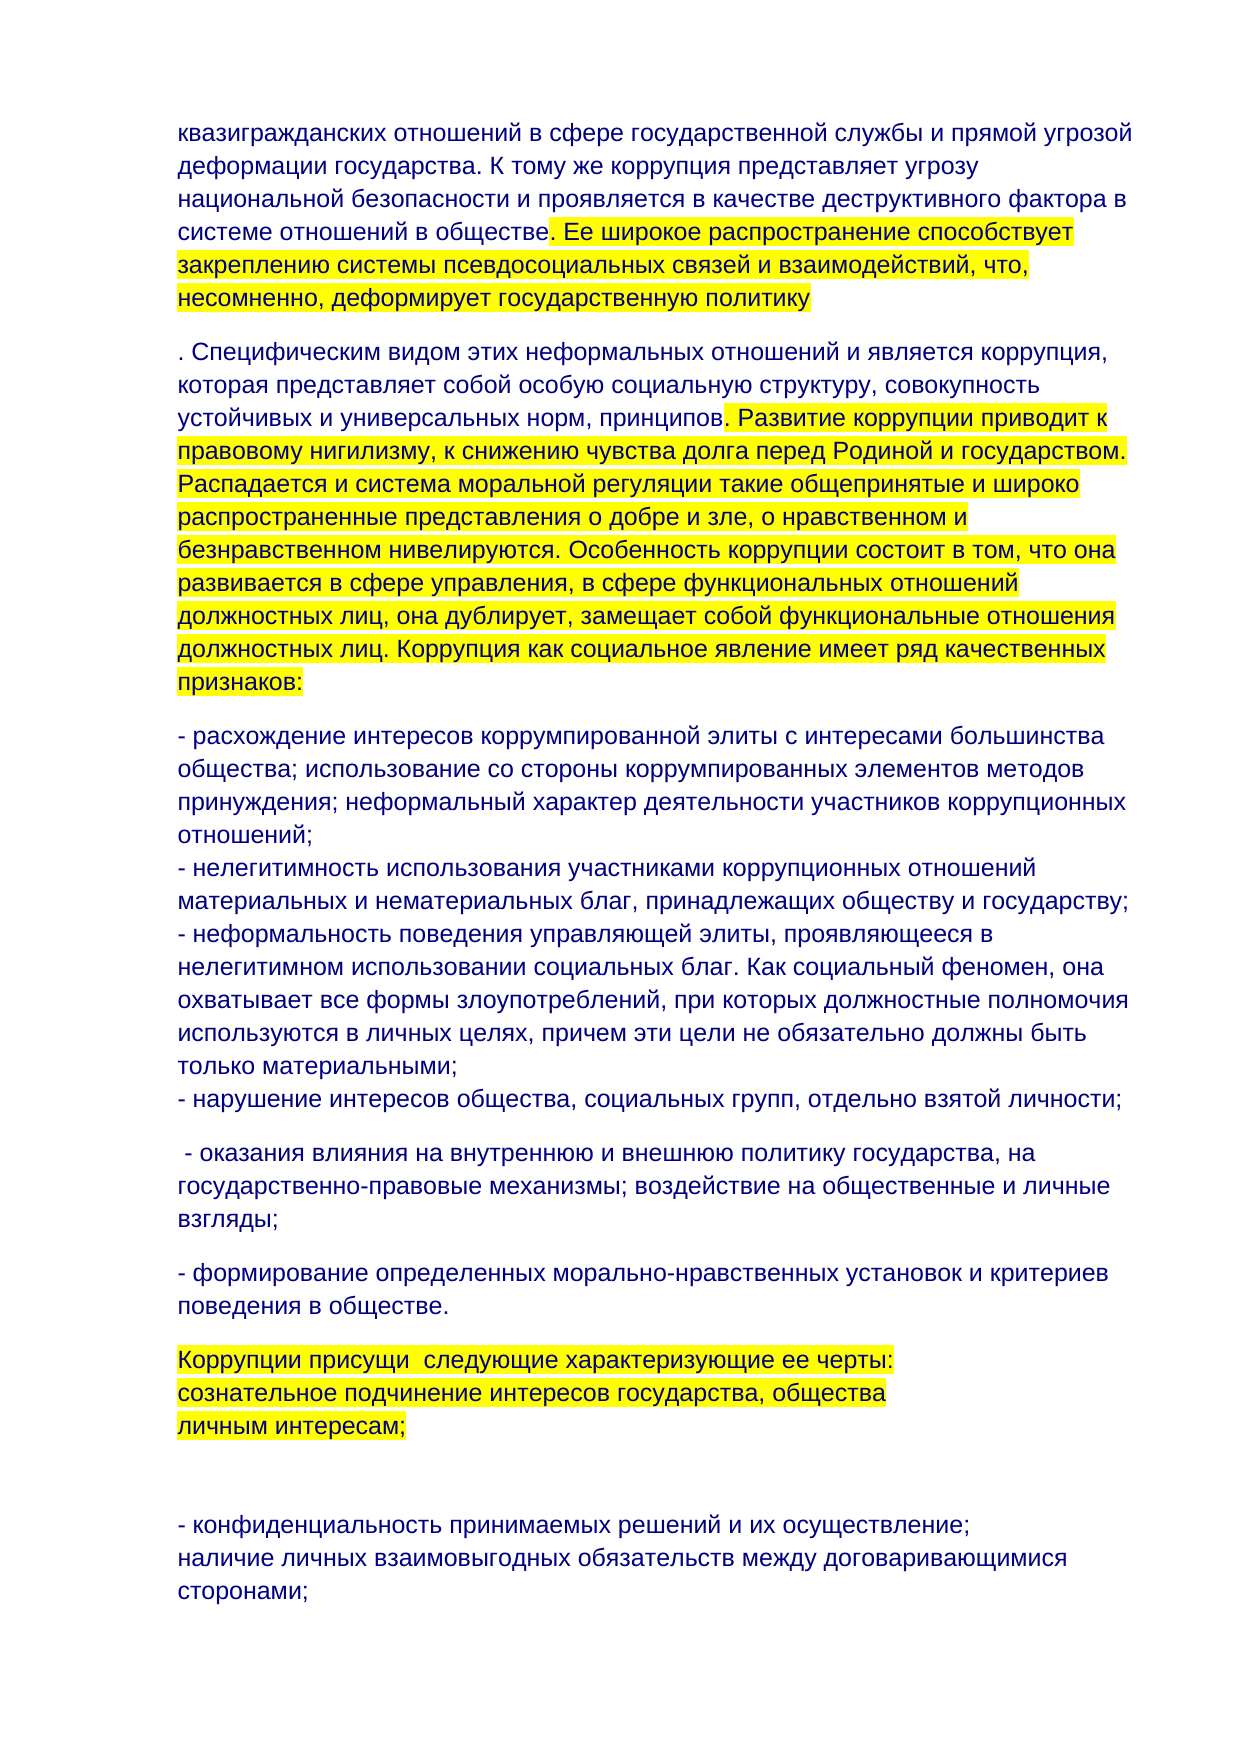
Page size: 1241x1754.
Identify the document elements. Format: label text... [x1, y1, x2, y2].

text - расхождение интересов коррумпированной элиты с интересами большинства общества; использование со стороны коррумпированных элементов методов принуждения; неформальный характер деятельности участников коррупционных отношений; - нелегитимность использования участниками коррупционных отношений материальных и нематериальных благ, принадлежащих обществу и государству; - неформальность поведения управляющей элиты, проявляющееся в нелегитимном использовании социальных благ. Как социальный феномен, она охватывает все формы злоупотреблений, при которых должностные полномочия используются в личных целях, причем эти цели не обязательно должны быть только материальными; - нарушение интересов общества, социальных групп, отдельно взятой личности; [177, 721, 1152, 1113]
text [177, 118, 1152, 312]
text - оказания влияния на внутреннюю и внешнюю политику государства, на государственно-правовые механизмы; воздействие на общественные и личные взгляды; [177, 1138, 1152, 1233]
text . Специфическим видом этих неформальных отношений и является коррупция, которая представляет собой особую социальную структуру, совокупность устойчивых и универсальных норм, принципов. Развитие коррупции приводит к правовому нигилизму, к снижению чувства долга перед Родиной и государством. Распадается и система моральной регуляции такие общепринятые и широко распространенные представления о добре и зле, о нравственном и безнравственном нивелируются. Особенность коррупции состоит в том, что она развивается в сфере управления, в сфере функциональных отношений должностных лиц, она дублирует, замещает собой функциональные отношения должностных лиц. Коррупция как социальное явление имеет ряд качественных признаков: [177, 337, 1152, 696]
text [177, 1345, 1152, 1605]
text - формирование определенных морально-нравственных установок и критериев поведения в обществе. [177, 1258, 1152, 1320]
